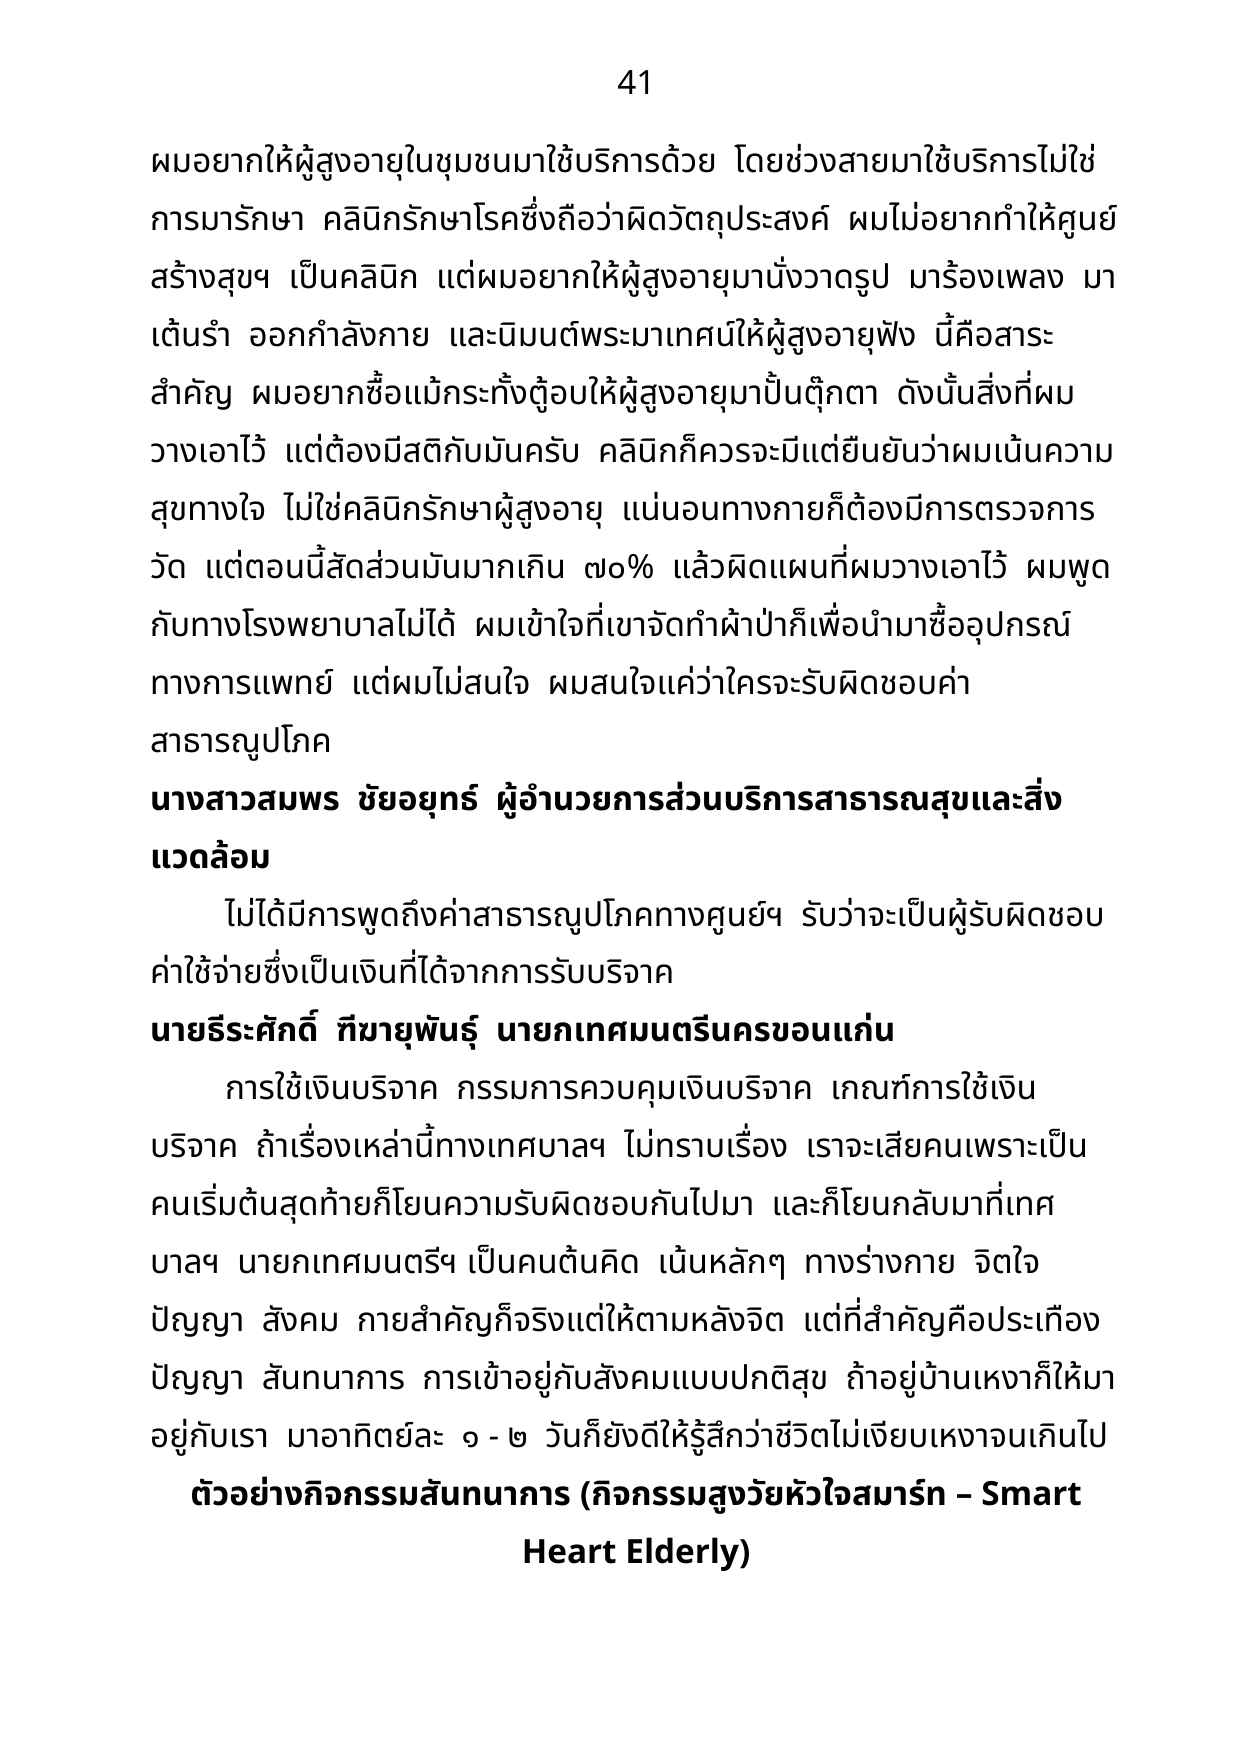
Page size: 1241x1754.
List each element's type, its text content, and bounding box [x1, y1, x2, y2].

text ตัวอย่างกิจกรรมสันทนาการ (กิจกรรมสูงวัยหัวใจสมาร์ท – Smart Heart Elderly) [150, 1470, 1122, 1573]
text ไม่ได้มีการพูดถึงค่าสาธารณูปโภคทางศูนย์ฯ รับว่าจะเป็นผู้รับผิดชอบค่าใช้จ่ายซึ่งเป็นเงินที่ได้จากการรับบริจาค [150, 891, 1122, 999]
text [150, 137, 1122, 767]
text การใช้เงินบริจาค กรรมการควบคุมเงินบริจาค เกณฑ์การใช้เงินบริจาค ถ้าเรื่องเหล่านี้ทางเทศบาลฯ ไม่ทราบเรื่อง เราจะเสียคนเพราะเป็นคนเริ่มต้นสุดท้ายก็โยนความรับผิดชอบกันไปมา และก็โยนกลับมาที่เทศบาลฯ นายกเทศมนตรีฯ เป็นคนต้นคิด เน้นหลักๆ ทางร่างกาย จิตใจ ปัญญา สังคม กายสำคัญก็จริงแต่ให้ตามหลังจิต แต่ที่สำคัญคือประเทืองปัญญา สันทนาการ การเข้าอยู่กับสังคมแบบปกติสุข ถ้าอยู่บ้านเหงาก็ให้มาอยู่กับเรา มาอาทิตย์ละ ๑ - ๒ วันก็ยังดีให้รู้สึกว่าชีวิตไม่เงียบเหงาจนเกินไป [150, 1064, 1122, 1462]
text นางสาวสมพร ชัยอยุทธ์ ผู้อำนวยการส่วนบริการสาธารณสุขและสิ่งแวดล้อม [150, 775, 1122, 883]
text นายธีระศักดิ์ ฑีฆายุพันธุ์ นายกเทศมนตรีนครขอนแก่น [150, 1006, 1122, 1057]
